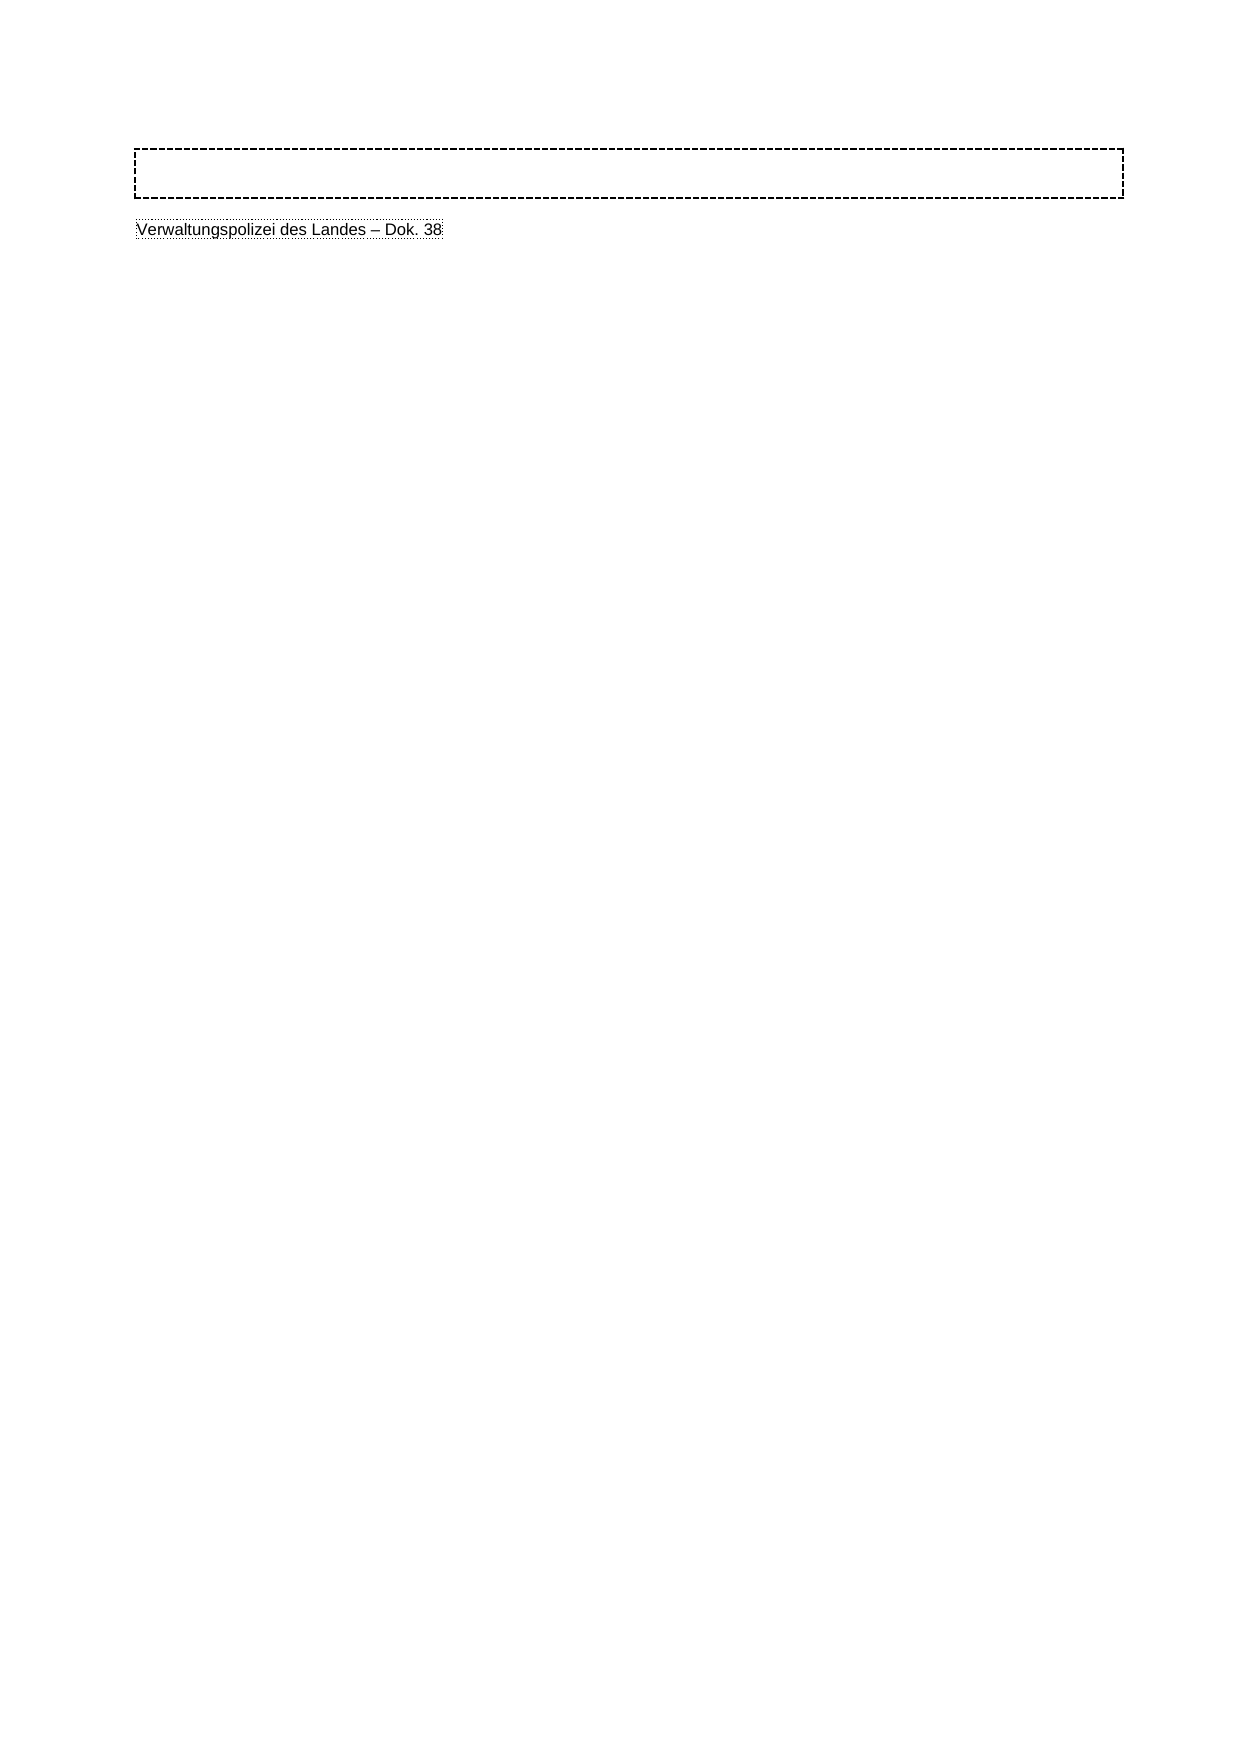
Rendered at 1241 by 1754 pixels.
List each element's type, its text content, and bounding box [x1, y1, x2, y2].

text Verwaltungspolizei des Landes – Dok. 38 [136, 219, 1152, 239]
